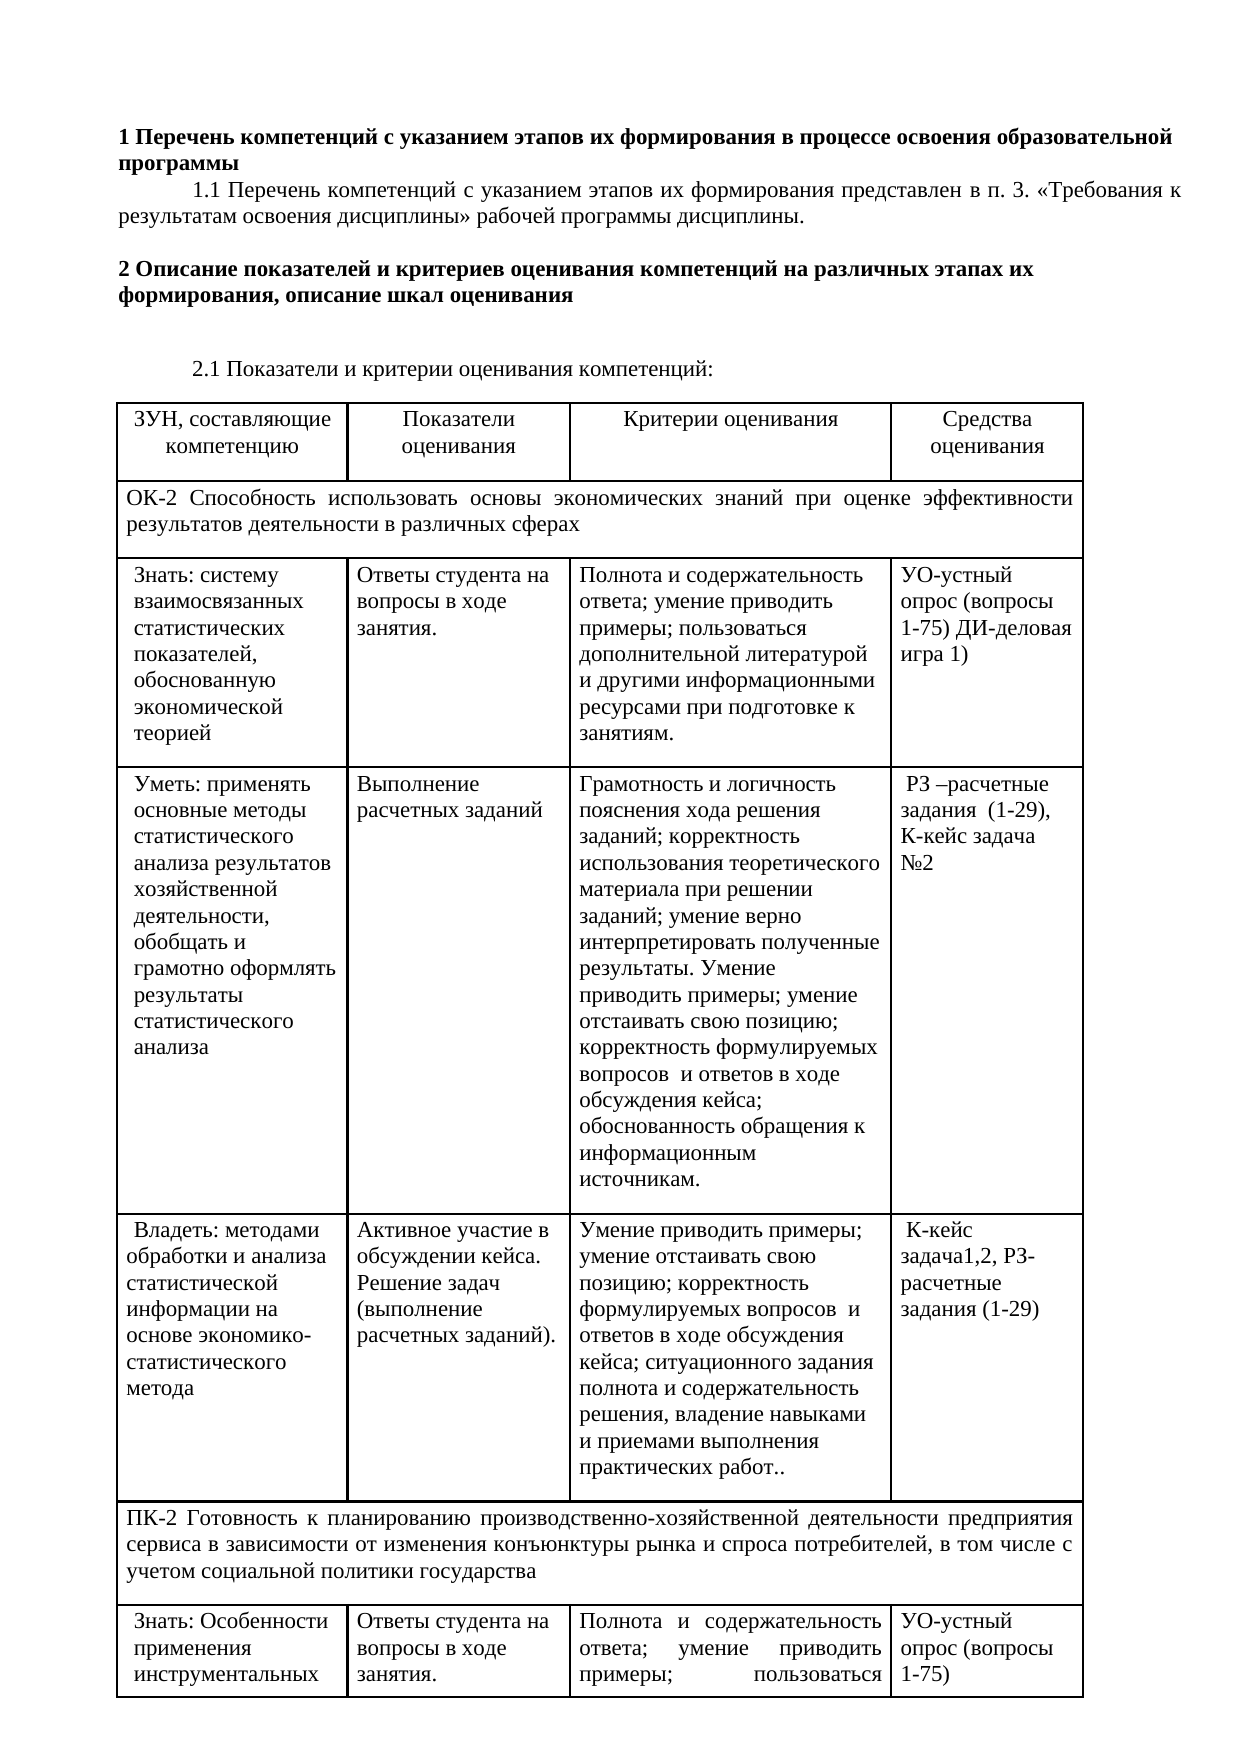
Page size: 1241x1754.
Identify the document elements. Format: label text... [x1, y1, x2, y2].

table_cell ОК-2 Способность использовать основы экономических знаний при оценке эффективности результатов деятельности в различных сферах [118, 482, 1082, 557]
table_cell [571, 1606, 890, 1696]
table_cell Грамотность и логичность пояснения хода решения заданий; корректность использования теоретического материала при решении заданий; умение верно интерпретировать полученные результаты. Умение приводить примеры; умение отстаивать свою позицию; корректность формулируемых вопросов и ответов в ходе обсуждения кейса; обоснованность обращения к информационным источникам. [571, 768, 890, 1212]
table_header Критерии оценивания [571, 404, 890, 480]
table_cell Выполнение расчетных заданий [349, 768, 569, 1212]
table_cell К-кейс задача1,2, РЗ-расчетные задания (1-29) [892, 1215, 1082, 1500]
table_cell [118, 1606, 346, 1696]
text 2.1 Показатели и критерии оценивания компетенций: [118, 354, 1181, 381]
table_header ЗУН, составляющие компетенцию [118, 404, 346, 480]
table_cell Знать: систему взаимосвязанных статистических показателей, обоснованную экономической теорией [118, 559, 346, 766]
subtitle 2 Описание показателей и критериев оценивания компетенций на различных этапах их формирования, описание шкал оценивания [118, 255, 1181, 307]
table_header Показатели оценивания [349, 404, 569, 480]
table_cell Уметь: применять основные методы статистического анализа результатов хозяйственной деятельности, обобщать и грамотно оформлять результаты статистического анализа [118, 768, 346, 1212]
table_cell Ответы студента на вопросы в ходе занятия. [349, 559, 569, 766]
table_cell УО-устный опрос (вопросы 1-75) ДИ-деловая игра 1) [892, 559, 1082, 766]
table_cell Активное участие в обсуждении кейса. Решение задач (выполнение расчетных заданий). [349, 1215, 569, 1500]
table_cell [892, 1606, 1082, 1696]
table_header Средства оценивания [892, 404, 1082, 480]
table_cell ПК-2 Готовность к планированию производственно-хозяйственной деятельности предприятия сервиса в зависимости от изменения конъюнктуры рынка и спроса потребителей, в том числе с учетом социальной политики государства [118, 1503, 1082, 1604]
table_cell Владеть: методами обработки и анализа статистической информации на основе экономико-статистического метода [118, 1215, 346, 1500]
text 1.1 Перечень компетенций с указанием этапов их формирования представлен в п. 3. «Требования к результатам освоения дисциплины» рабочей программы дисциплины. [118, 176, 1181, 228]
table_cell РЗ –расчетные задания (1-29), К-кейс задача №2 [892, 768, 1082, 1212]
subtitle 1 Перечень компетенций с указанием этапов их формирования в процессе освоения образовательной программы [118, 123, 1181, 176]
table_cell Умение приводить примеры; умение отстаивать свою позицию; корректность формулируемых вопросов и ответов в ходе обсуждения кейса; ситуационного задания полнота и содержательность решения, владение навыками и приемами выполнения практических работ.. [571, 1215, 890, 1500]
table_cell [349, 1606, 569, 1696]
